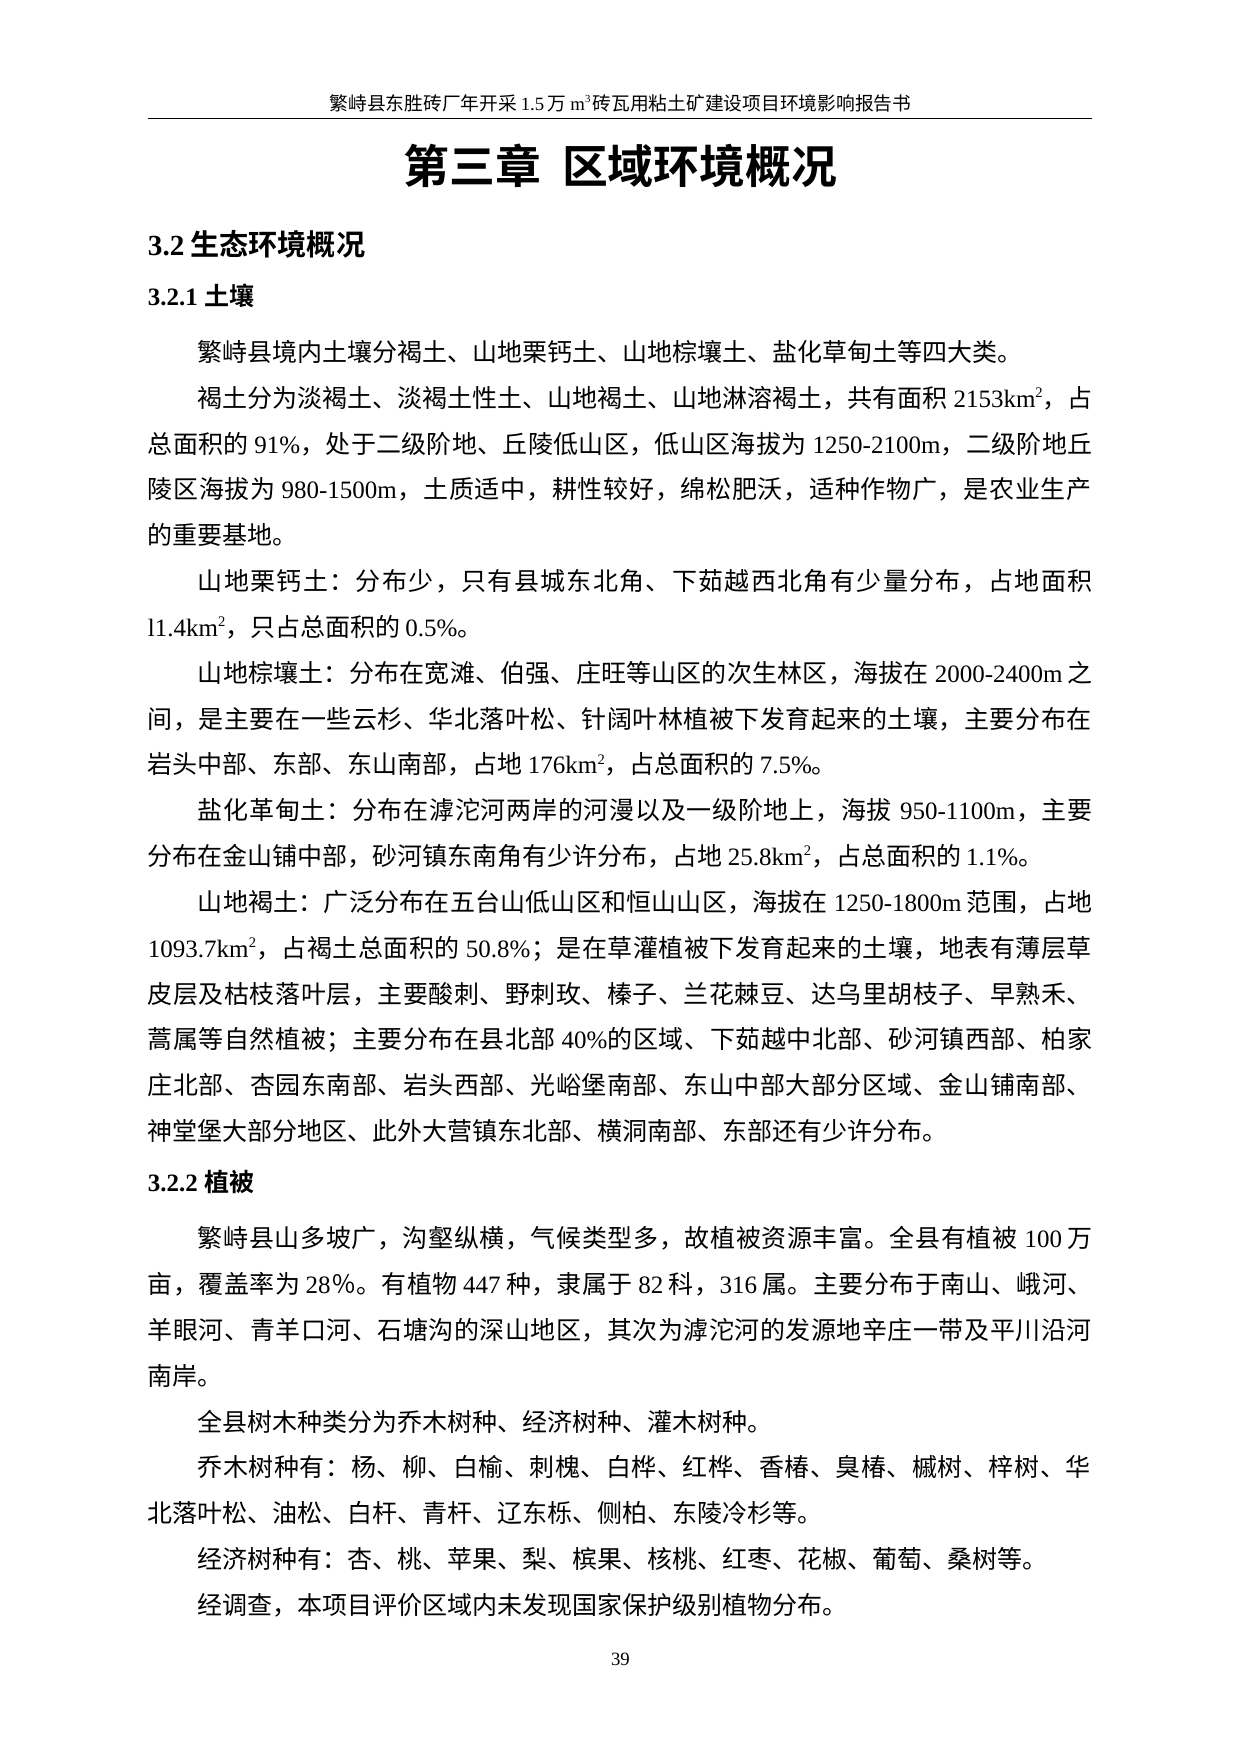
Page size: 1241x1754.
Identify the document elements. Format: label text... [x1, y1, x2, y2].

text 盐化革甸土：分布在滹沱河两岸的河漫以及一级阶地上，海拔950-1100m，主要分布在金山铺中部，砂河镇东南角有少许分布，占地25.8km2，占总面积的1.1%。 [148, 783, 1092, 875]
text 乔木树种有：杨、柳、白榆、刺槐、白桦、红桦、香椿、臭椿、槭树、梓树、华北落叶松、油松、白杆、青杆、辽东栎、侧柏、东陵冷杉等。 [148, 1440, 1092, 1532]
text 经调查，本项目评价区域内未发现国家保护级别植物分布。 [148, 1578, 1092, 1623]
text 山地栗钙土：分布少，只有县城东北角、下茹越西北角有少量分布，占地面积l1.4km2，只占总面积的0.5%。 [148, 554, 1092, 646]
text 第三章 区域环境概况 [148, 130, 1092, 196]
text 全县树木种类分为乔木树种、经济树种、灌木树种。 [148, 1394, 1092, 1440]
text 繁峙县境内土壤分褐土、山地栗钙土、山地棕壤土、盐化草甸土等四大类。 [148, 325, 1092, 371]
text 3.2生态环境概况 [148, 221, 1092, 263]
text 山地褐土：广泛分布在五台山低山区和恒山山区，海拔在1250-1800m范围，占地1093.7km2，占褐土总面积的50.8%；是在草灌植被下发育起来的土壤，地表有薄层草皮层及枯枝落叶层，主要酸刺、野刺玫、榛子、兰花棘豆、达乌里胡枝子、早熟禾、蒿属等自然植被；主要分布在县北部40%的区域、下茹越中北部、砂河镇西部、柏家庄北部、杏园东南部、岩头西部、光峪堡南部、东山中部大部分区域、金山铺南部、神堂堡大部分地区、此外大营镇东北部、横洞南部、东部还有少许分布。 [148, 875, 1092, 1150]
text 经济树种有：杏、桃、苹果、梨、槟果、核桃、红枣、花椒、葡萄、桑树等。 [148, 1532, 1092, 1578]
text 山地棕壤土：分布在宽滩、伯强、庄旺等山区的次生林区，海拔在2000-2400m之间，是主要在一些云杉、华北落叶松、针阔叶林植被下发育起来的土壤，主要分布在岩头中部、东部、东山南部，占地176km2，占总面积的7.5%。 [148, 646, 1092, 783]
text 3.2.2 植被 [148, 1162, 1092, 1198]
text 褐土分为淡褐土、淡褐土性土、山地褐土、山地淋溶褐土，共有面积2153km2，占总面积的91%，处于二级阶地、丘陵低山区，低山区海拔为1250-2100m，二级阶地丘陵区海拔为980-1500m，土质适中，耕性较好，绵松肥沃，适种作物广，是农业生产的重要基地。 [148, 371, 1092, 554]
text 3.2.1 土壤 [148, 276, 1092, 312]
text 繁峙县山多坡广，沟壑纵横，气候类型多，故植被资源丰富。全县有植被100万亩，覆盖率为28％。有植物447种，隶属于82科，316属。主要分布于南山、峨河、羊眼河、青羊口河、石塘沟的深山地区，其次为滹沱河的发源地辛庄一带及平川沿河南岸。 [148, 1211, 1092, 1394]
